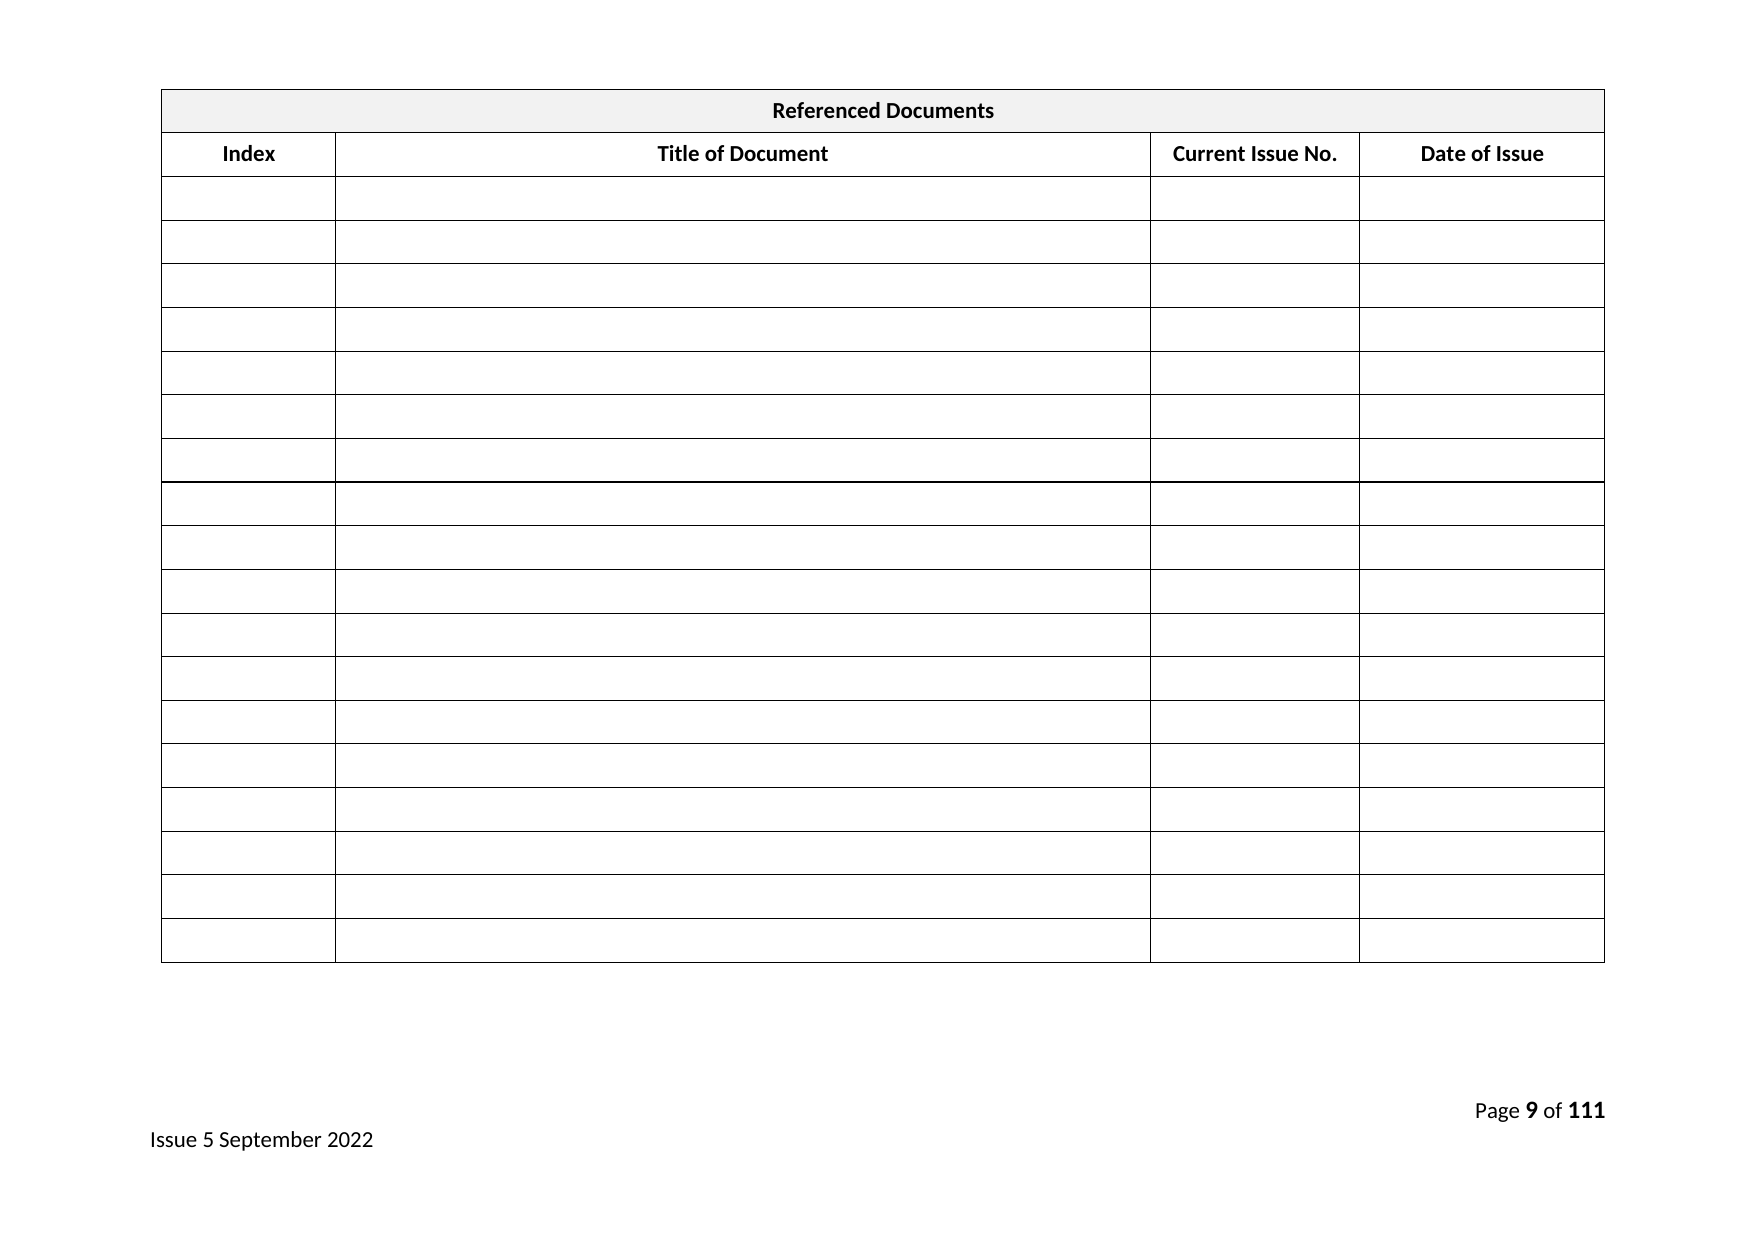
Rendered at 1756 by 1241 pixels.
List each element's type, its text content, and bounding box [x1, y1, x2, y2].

table_cell [1360, 788, 1604, 831]
table_cell [336, 701, 1150, 743]
table_cell [162, 177, 335, 219]
table_cell [162, 570, 335, 612]
table_cell [1151, 264, 1359, 307]
table_cell [336, 526, 1150, 569]
table_cell [1151, 395, 1359, 438]
table_cell Current Issue No. [1151, 133, 1359, 176]
table_cell [336, 657, 1150, 700]
table_cell [162, 614, 335, 656]
table_cell [336, 614, 1150, 656]
table_cell [1151, 308, 1359, 351]
table_cell [1360, 744, 1604, 787]
table_cell [336, 570, 1150, 612]
table_cell [1151, 570, 1359, 612]
table_cell [162, 788, 335, 831]
table_cell [162, 701, 335, 743]
table_cell [162, 308, 335, 351]
table_cell [1151, 483, 1359, 525]
table_cell [1151, 352, 1359, 394]
table_cell [162, 919, 335, 962]
table_cell [336, 221, 1150, 263]
table_cell Index [162, 133, 335, 176]
table_cell [1151, 788, 1359, 831]
table_cell [1151, 526, 1359, 569]
table_cell [1360, 439, 1604, 481]
table_cell [162, 264, 335, 307]
table_cell [1151, 744, 1359, 787]
table_cell [162, 657, 335, 700]
table_cell [1360, 264, 1604, 307]
table_cell [336, 439, 1150, 481]
table_cell [336, 919, 1150, 962]
table_cell [1360, 701, 1604, 743]
table_cell [1360, 832, 1604, 874]
table_cell [1360, 483, 1604, 525]
table_header Referenced Documents [162, 90, 1604, 132]
table_cell [1151, 875, 1359, 918]
table_cell [1151, 832, 1359, 874]
table_cell [1360, 526, 1604, 569]
table_cell [336, 483, 1150, 525]
table_cell [336, 308, 1150, 351]
table_cell [162, 744, 335, 787]
table_cell [1360, 875, 1604, 918]
table_cell [1151, 657, 1359, 700]
table_cell [1360, 352, 1604, 394]
table_cell [162, 875, 335, 918]
table_cell [1360, 395, 1604, 438]
table_cell Date of Issue [1360, 133, 1604, 176]
table_cell [1360, 308, 1604, 351]
table_cell [1151, 221, 1359, 263]
table_cell [1360, 919, 1604, 962]
table_cell [162, 439, 335, 481]
table_cell [1151, 614, 1359, 656]
table_cell [1360, 614, 1604, 656]
table_cell [162, 221, 335, 263]
table_cell [162, 483, 335, 525]
table_cell [162, 395, 335, 438]
table_cell [1151, 439, 1359, 481]
table_cell [336, 788, 1150, 831]
table_cell [1151, 701, 1359, 743]
table_cell [1360, 570, 1604, 612]
table_cell [336, 352, 1150, 394]
table_cell [1360, 177, 1604, 219]
table_cell [162, 526, 335, 569]
table_cell [1151, 177, 1359, 219]
table_cell [1360, 657, 1604, 700]
table_cell [1151, 919, 1359, 962]
table_cell [162, 352, 335, 394]
table_cell [336, 395, 1150, 438]
table_cell [336, 832, 1150, 874]
table_cell Title of Document [336, 133, 1150, 176]
table_cell [336, 744, 1150, 787]
table_cell [336, 875, 1150, 918]
table_cell [1360, 221, 1604, 263]
table_cell [162, 832, 335, 874]
table_cell [336, 264, 1150, 307]
table_cell [336, 177, 1150, 219]
